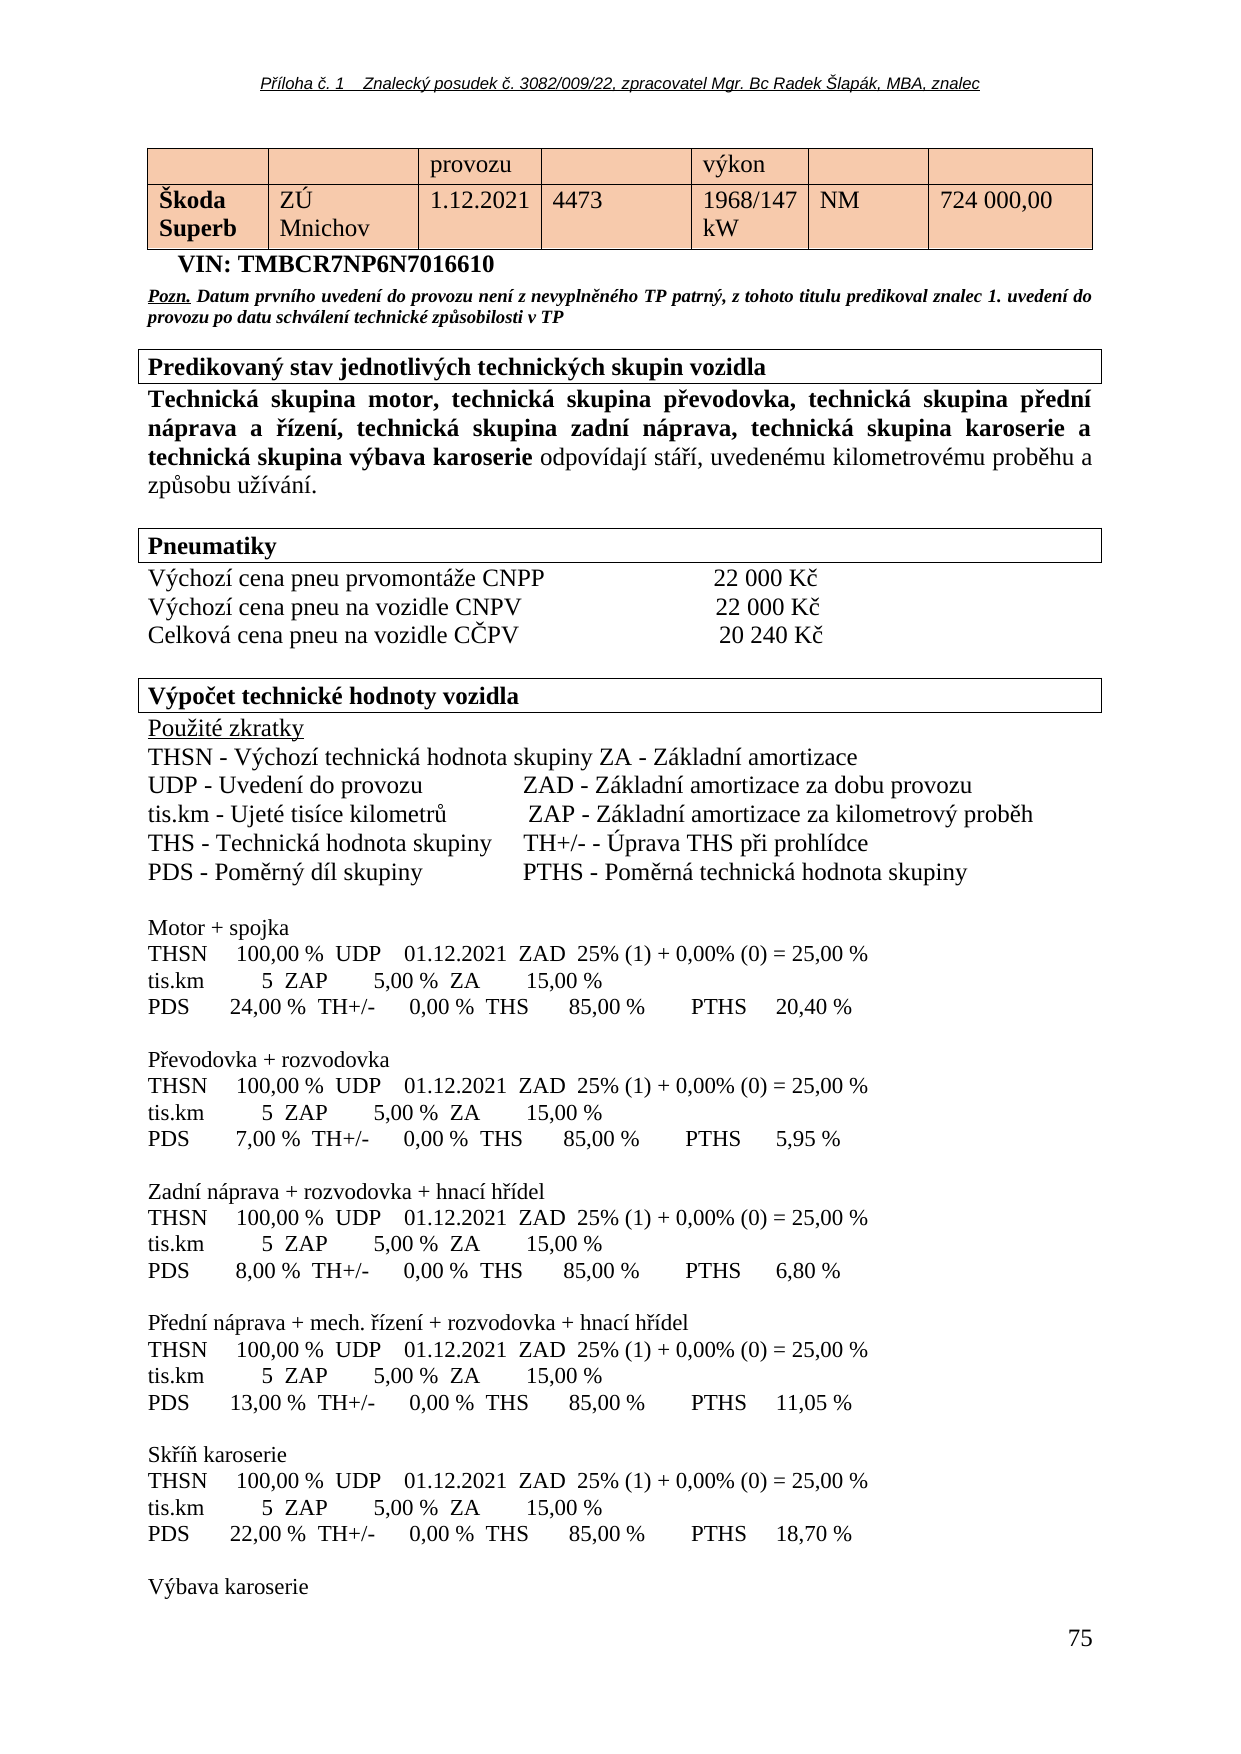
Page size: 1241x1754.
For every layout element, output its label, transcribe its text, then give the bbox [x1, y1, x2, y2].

text PDS - Poměrný díl skupiny PTHS - Poměrná technická hodnota skupiny [148, 857, 1093, 885]
text Výpočet technické hodnoty vozidla [139, 679, 1101, 712]
text Skříň karoserie [148, 1441, 1093, 1468]
text Predikovaný stav jednotlivých technických skupin vozidla [139, 350, 1101, 383]
text PDS 7,00 % TH+/- 0,00 % THS 85,00 % PTHS 5,95 % [148, 1125, 1093, 1151]
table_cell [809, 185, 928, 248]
text UDP - Uvedení do provozu ZAD - Základní amortizace za dobu provozu [148, 770, 1093, 799]
text Pneumatiky [139, 529, 1101, 562]
text THSN 100,00 % UDP 01.12.2021 ZAD 25% (1) + 0,00% (0) = 25,00 % [148, 1204, 1093, 1230]
text Použité zkratky [148, 713, 1093, 742]
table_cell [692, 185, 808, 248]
text tis.km 5 ZAP 5,00 % ZA 15,00 % [148, 1362, 1093, 1388]
text Celková cena pneu na vozidle CČPV 20 240 Kč [148, 620, 1093, 649]
text THSN 100,00 % UDP 01.12.2021 ZAD 25% (1) + 0,00% (0) = 25,00 % [148, 1336, 1093, 1362]
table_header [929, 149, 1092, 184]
text tis.km - Ujeté tisíce kilometrů ZAP - Základní amortizace za kilometrový proběh [148, 799, 1093, 828]
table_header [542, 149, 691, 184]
text Výchozí cena pneu prvomontáže CNPP 22 000 Kč [148, 563, 1093, 592]
text tis.km 5 ZAP 5,00 % ZA 15,00 % [148, 1230, 1093, 1257]
text Technická skupina motor, technická skupina převodovka, technická skupina přední náprava a řízení, technická skupina zadní náprava, technická skupina karoserie a technická skupina výbava karoserie odpovídají stáří, uvedenému kilometrovému proběhu a způsobu užívání. [148, 384, 1093, 499]
text PDS 22,00 % TH+/- 0,00 % THS 85,00 % PTHS 18,70 % [148, 1520, 1093, 1547]
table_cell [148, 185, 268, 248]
text Motor + spojka [148, 914, 1093, 941]
text Výbava karoserie [148, 1573, 1093, 1599]
text PDS 13,00 % TH+/- 0,00 % THS 85,00 % PTHS 11,05 % [148, 1388, 1093, 1415]
text THSN 100,00 % UDP 01.12.2021 ZAD 25% (1) + 0,00% (0) = 25,00 % [148, 1072, 1093, 1099]
text PDS 8,00 % TH+/- 0,00 % THS 85,00 % PTHS 6,80 % [148, 1257, 1093, 1283]
text THSN - Výchozí technická hodnota skupiny ZA - Základní amortizace [148, 742, 1093, 770]
text Převodovka + rozvodovka [148, 1046, 1093, 1072]
text Zadní náprava + rozvodovka + hnací hřídel [148, 1178, 1093, 1204]
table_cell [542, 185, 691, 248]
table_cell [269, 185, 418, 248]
text THSN 100,00 % UDP 01.12.2021 ZAD 25% (1) + 0,00% (0) = 25,00 % [148, 941, 1093, 967]
text PDS 24,00 % TH+/- 0,00 % THS 85,00 % PTHS 20,40 % [148, 993, 1093, 1019]
text tis.km 5 ZAP 5,00 % ZA 15,00 % [148, 1099, 1093, 1125]
text THS - Technická hodnota skupiny TH+/- - Úprava THS při prohlídce [148, 828, 1093, 857]
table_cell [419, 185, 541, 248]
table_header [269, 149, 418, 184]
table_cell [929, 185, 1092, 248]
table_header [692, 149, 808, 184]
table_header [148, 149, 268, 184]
text Výchozí cena pneu na vozidle CNPV 22 000 Kč [148, 592, 1093, 620]
text VIN: TMBCR7NP6N7016610 [177, 250, 1093, 278]
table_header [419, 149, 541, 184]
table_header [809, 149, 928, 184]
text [148, 1468, 1093, 1494]
text tis.km 5 ZAP 5,00 % ZA 15,00 % [148, 1494, 1093, 1520]
text tis.km 5 ZAP 5,00 % ZA 15,00 % [148, 967, 1093, 993]
text Pozn. Datum prvního uvedení do provozu není z nevyplněného TP patrný, z tohoto titulu predikoval znalec 1. uvedení do provozu po datu schválení technické způsobilosti v TP [148, 284, 1093, 328]
text Přední náprava + mech. řízení + rozvodovka + hnací hřídel [148, 1309, 1093, 1336]
